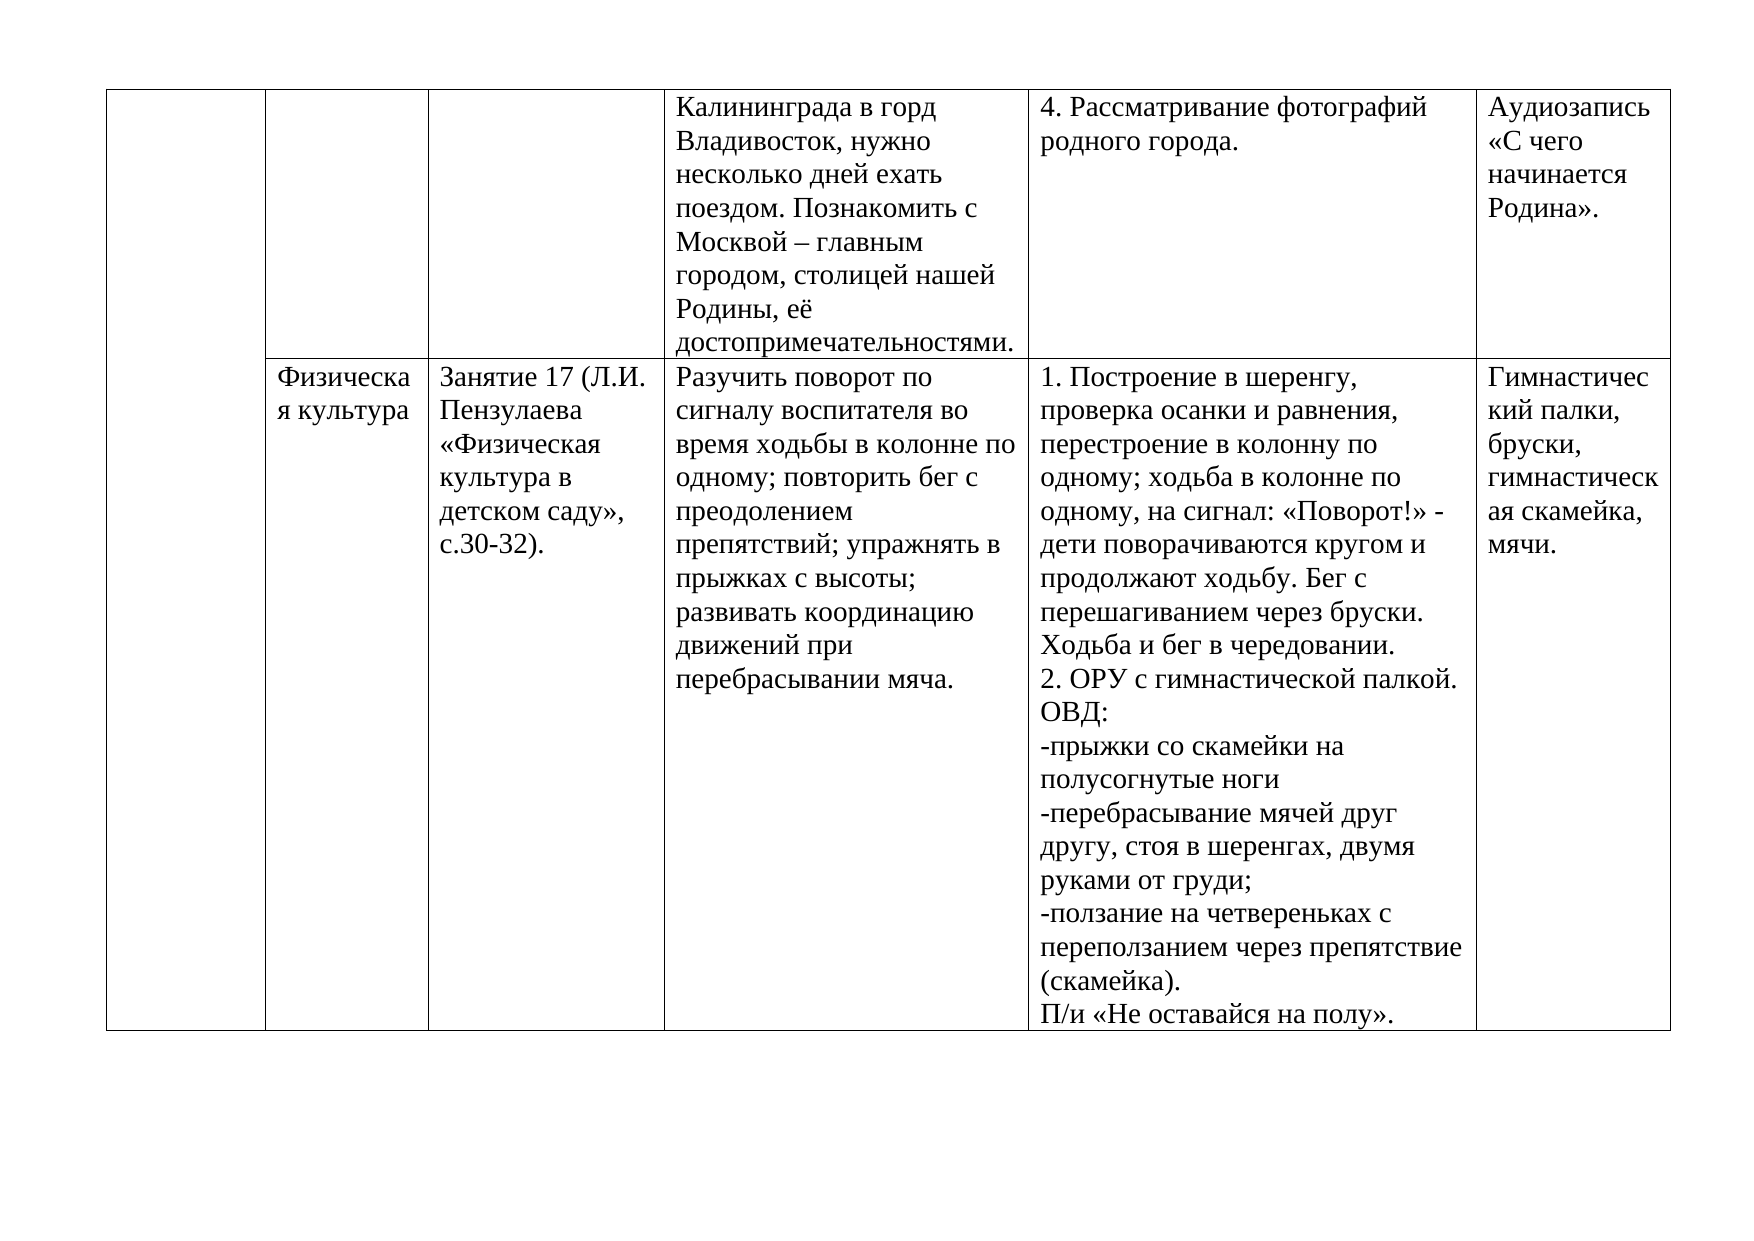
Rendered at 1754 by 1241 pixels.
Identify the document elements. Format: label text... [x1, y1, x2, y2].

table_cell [429, 359, 664, 1030]
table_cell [266, 90, 428, 358]
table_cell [1477, 90, 1670, 358]
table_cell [665, 359, 1028, 1030]
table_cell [107, 90, 265, 1030]
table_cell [1029, 359, 1476, 1030]
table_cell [429, 90, 664, 358]
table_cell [1477, 359, 1670, 1030]
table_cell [665, 90, 1028, 358]
table_cell Физическая культура [266, 359, 428, 1030]
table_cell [1029, 90, 1476, 358]
